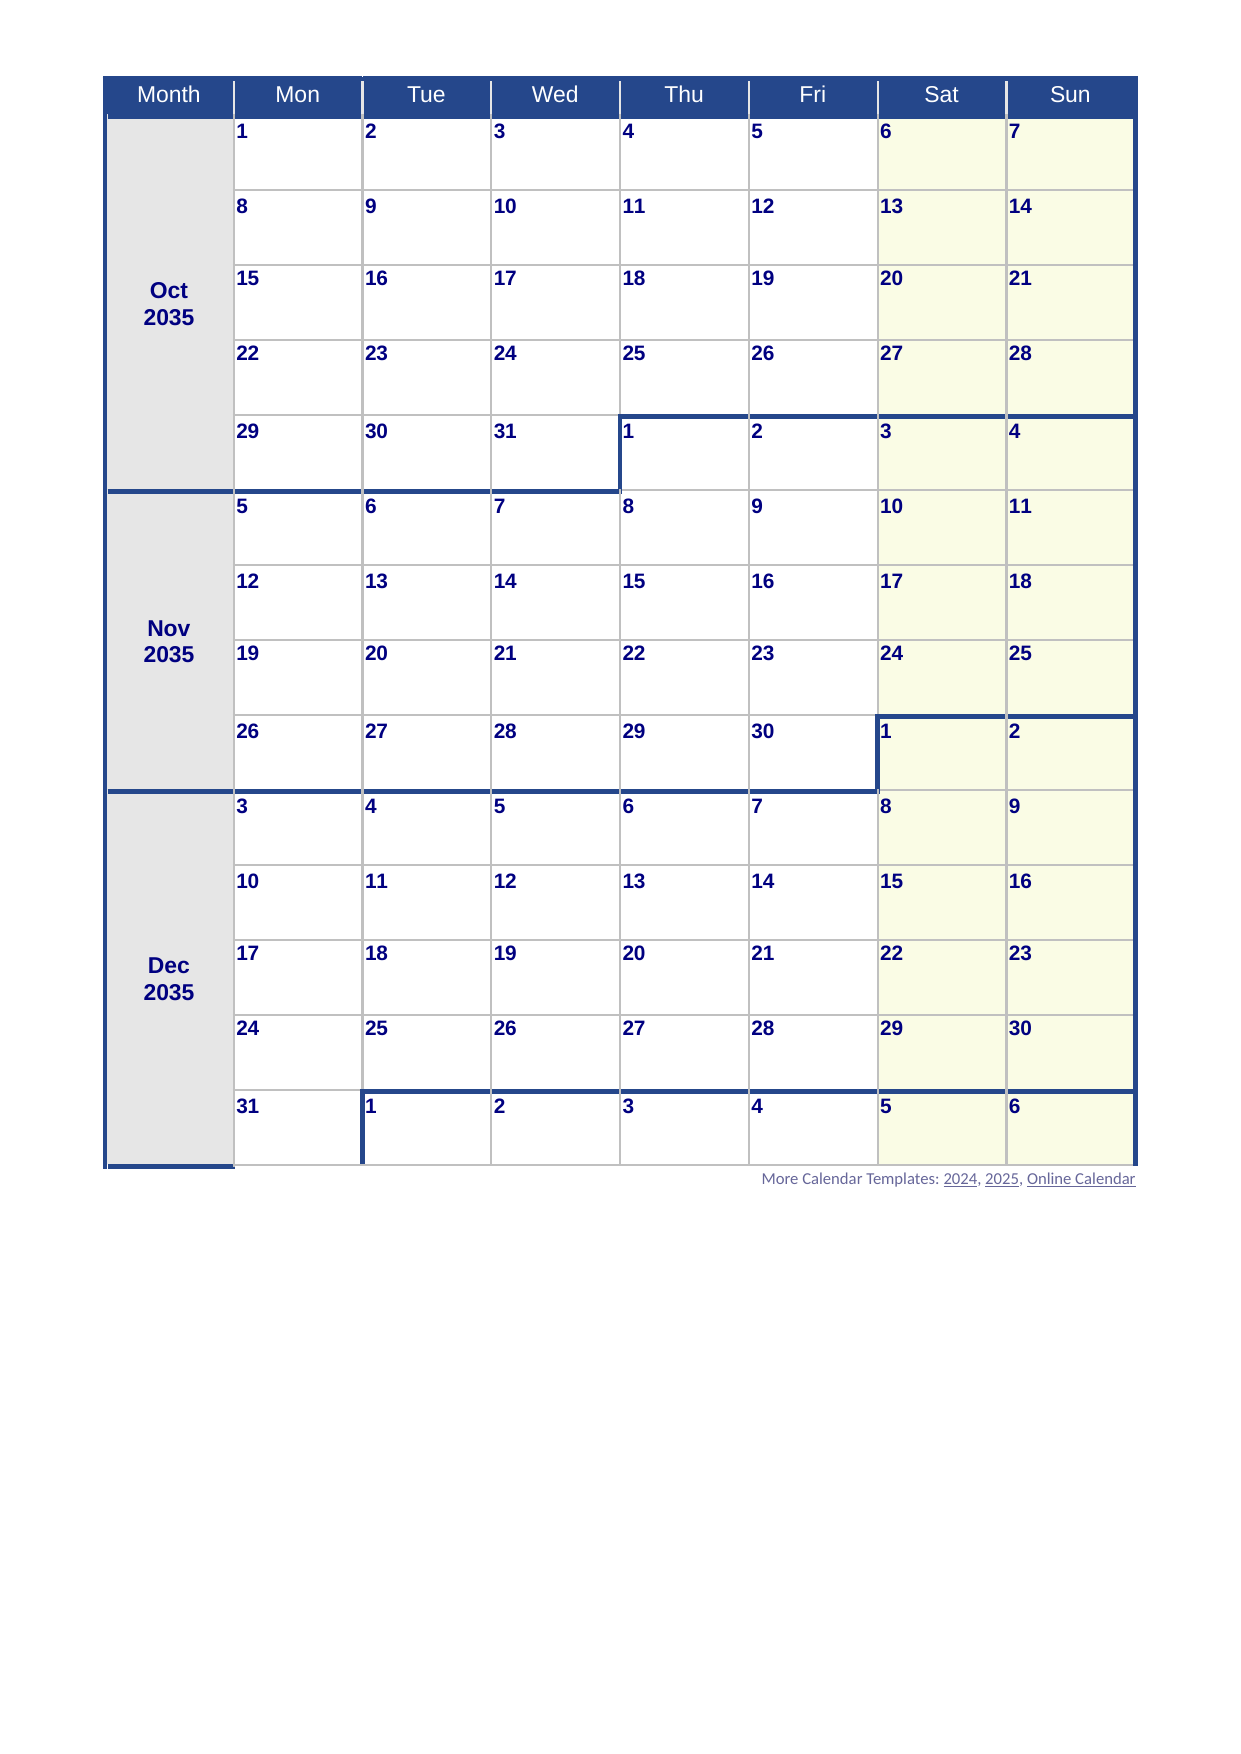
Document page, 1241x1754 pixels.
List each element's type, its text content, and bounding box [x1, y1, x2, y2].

table_cell 4 [1008, 419, 1133, 489]
table_cell 12 [235, 566, 361, 639]
table_cell 14 [492, 566, 619, 639]
table_cell 22 [621, 641, 748, 714]
table_cell 21 [750, 941, 877, 1014]
table_cell 13 [879, 191, 1005, 264]
table_header Sun [1008, 81, 1133, 114]
table_cell 29 [879, 1016, 1005, 1089]
table_cell 5 [750, 119, 877, 189]
table_cell 24 [235, 1016, 361, 1089]
table_cell 8 [879, 791, 1005, 864]
table_cell 6 [1008, 1094, 1133, 1164]
table_cell 9 [1008, 791, 1133, 864]
table_cell 8 [235, 191, 361, 264]
table_cell 5 [235, 494, 361, 564]
table_cell 10 [235, 866, 361, 939]
table_cell 4 [621, 119, 748, 189]
table_cell 2 [750, 419, 877, 489]
table_header Fri [750, 81, 877, 114]
table_cell 27 [364, 716, 490, 789]
table_cell 30 [1008, 1016, 1133, 1089]
table_cell 26 [235, 716, 361, 789]
table_cell 25 [621, 341, 748, 414]
table_cell 20 [621, 941, 748, 1014]
table_cell 19 [750, 266, 877, 339]
table_cell Oct 2035 [107, 115, 233, 489]
table_cell 4 [364, 794, 490, 864]
table_cell 5 [492, 794, 619, 864]
table_header Sat [879, 81, 1005, 114]
table_cell 11 [621, 191, 748, 264]
table_cell 19 [492, 941, 619, 1014]
table_cell 29 [621, 716, 748, 789]
table_cell 15 [235, 266, 361, 339]
table_cell 13 [364, 566, 490, 639]
table_cell 2 [1008, 719, 1133, 789]
table_cell 2 [492, 1094, 619, 1164]
table_cell 4 [750, 1094, 877, 1164]
table_cell 5 [879, 1094, 1005, 1164]
table_cell 31 [235, 1091, 360, 1164]
table_cell 7 [750, 794, 877, 864]
table_cell 16 [364, 266, 490, 339]
table_cell 3 [621, 1094, 748, 1164]
table_cell 14 [1008, 191, 1133, 264]
table_cell 9 [750, 491, 877, 564]
table_cell 25 [364, 1016, 490, 1089]
table_cell 29 [235, 416, 361, 489]
table_cell 11 [364, 866, 490, 939]
table_cell 8 [621, 491, 748, 564]
table_cell 12 [750, 191, 877, 264]
table_cell 10 [492, 191, 619, 264]
table_cell 1 [622, 419, 748, 489]
table_cell 10 [879, 491, 1005, 564]
table_cell 23 [1008, 941, 1133, 1014]
table_cell 28 [1008, 341, 1133, 414]
table_cell 3 [492, 119, 619, 189]
table_cell 23 [750, 641, 877, 714]
table_cell 16 [1008, 866, 1133, 939]
table_cell 3 [879, 419, 1005, 489]
table_cell 7 [492, 494, 619, 564]
text More Calendar Templates: 2024, 2025, Online Calendar [105, 1169, 1135, 1189]
table_cell 17 [879, 566, 1005, 639]
table_cell 21 [492, 641, 619, 714]
table_cell 24 [879, 641, 1005, 714]
table_cell 11 [1008, 491, 1133, 564]
table_cell 2 [364, 119, 490, 189]
table_cell 7 [1008, 119, 1133, 189]
table_header Mon [235, 81, 361, 114]
table_cell 6 [879, 119, 1005, 189]
table_cell 27 [879, 341, 1005, 414]
table_header Wed [492, 81, 619, 114]
table_cell 1 [235, 119, 361, 189]
table_header Tue [364, 81, 490, 114]
table_cell 15 [879, 866, 1005, 939]
table_cell 28 [492, 716, 619, 789]
table_cell 21 [1008, 266, 1133, 339]
table_cell 30 [750, 716, 875, 789]
table_cell 16 [750, 566, 877, 639]
table_cell 26 [750, 341, 877, 414]
table_cell 31 [492, 416, 618, 489]
table_cell 24 [492, 341, 619, 414]
table_cell Dec 2035 [107, 790, 233, 1164]
table_cell 25 [1008, 641, 1133, 714]
table_cell 22 [235, 341, 361, 414]
table_cell 6 [621, 794, 748, 864]
table_header Month [107, 81, 233, 114]
table_cell 28 [750, 1016, 877, 1089]
table_cell 6 [364, 494, 490, 564]
table_cell 17 [235, 941, 361, 1014]
table_cell 19 [235, 641, 361, 714]
table_cell 23 [364, 341, 490, 414]
table_cell 13 [621, 866, 748, 939]
table_cell 1 [365, 1094, 490, 1164]
table_cell 3 [235, 794, 361, 864]
table_cell 26 [492, 1016, 619, 1089]
table_cell 14 [750, 866, 877, 939]
table_cell 20 [364, 641, 490, 714]
table_cell 12 [492, 866, 619, 939]
table_cell 1 [880, 719, 1005, 789]
table_cell 17 [492, 266, 619, 339]
table_cell 27 [621, 1016, 748, 1089]
table_cell Nov 2035 [107, 490, 233, 789]
table_cell 15 [621, 566, 748, 639]
table_header Thu [621, 81, 748, 114]
table_cell 30 [364, 416, 490, 489]
table_cell 18 [364, 941, 490, 1014]
table_cell 9 [364, 191, 490, 264]
table_cell 22 [879, 941, 1005, 1014]
table_cell 20 [879, 266, 1005, 339]
table_cell 18 [1008, 566, 1133, 639]
table_cell 18 [621, 266, 748, 339]
